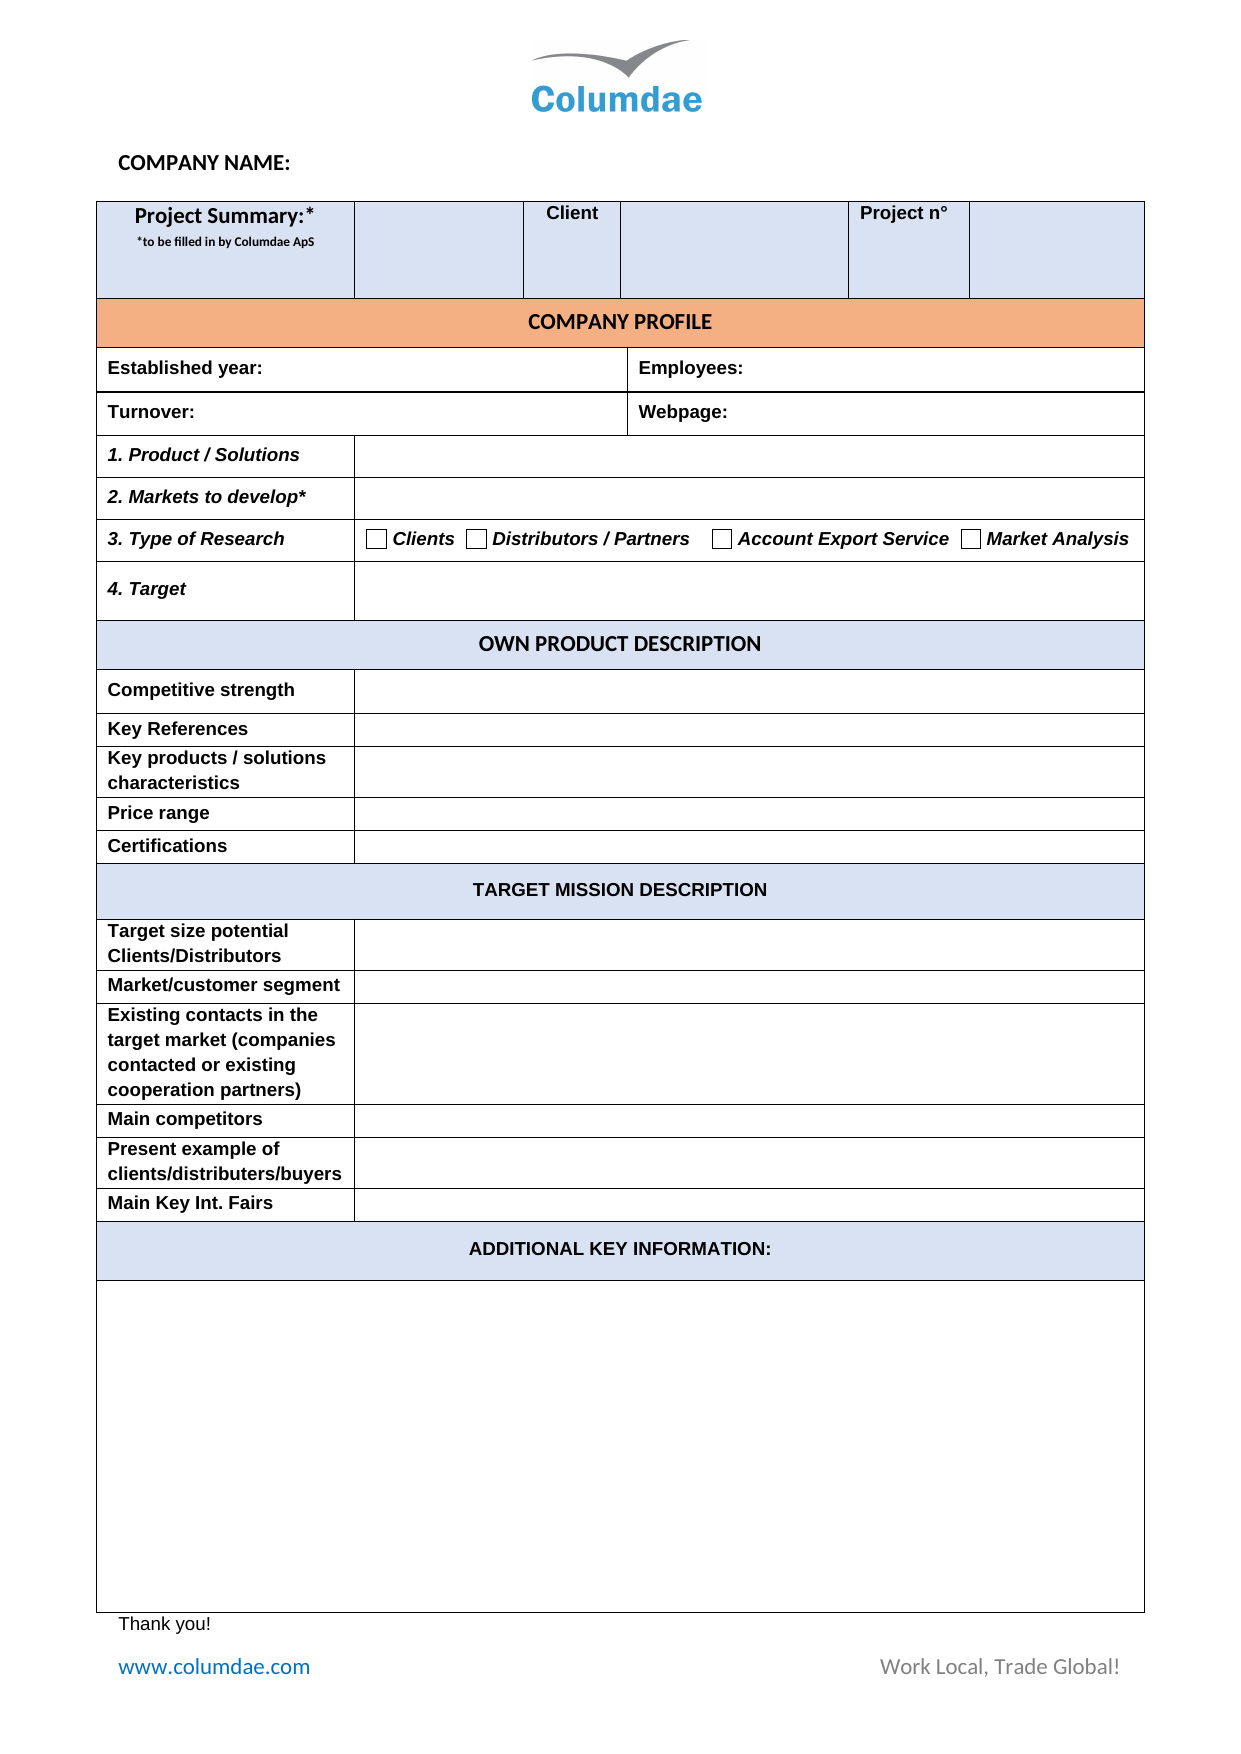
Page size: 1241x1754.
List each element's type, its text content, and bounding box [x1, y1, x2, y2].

table_cell Established year: [97, 348, 627, 391]
table_cell [355, 1004, 1144, 1104]
table_cell 1. Product / Solutions [97, 436, 354, 477]
table_header Client [524, 202, 620, 298]
table_cell [355, 920, 1144, 970]
table_cell [355, 1138, 1144, 1188]
table_cell 2. Markets to develop* [97, 478, 354, 519]
table_header [621, 202, 848, 298]
table_cell OWN PRODUCT DESCRIPTION [97, 621, 1144, 669]
table_cell [355, 478, 1144, 519]
table_header [970, 202, 1144, 298]
table_header Project Summary:* *to be filled in by Columdae ApS [97, 202, 354, 298]
table_header Project n° [849, 202, 969, 298]
table_cell [355, 562, 1144, 620]
picture [531, 40, 709, 112]
table_cell COMPANY PROFILE [97, 299, 1144, 347]
table_cell 4. Target [97, 562, 354, 620]
table_cell [355, 670, 1144, 713]
table_cell Certifications [97, 831, 354, 863]
table_cell [355, 971, 1144, 1003]
table_cell [355, 747, 1144, 797]
table_cell Employees: [628, 348, 1144, 391]
table_cell [355, 714, 1144, 746]
table_cell Turnover: [97, 393, 627, 435]
table_cell TARGET MISSION DESCRIPTION [97, 864, 1144, 919]
table_cell Present example of clients/distributers/buyers [97, 1138, 354, 1188]
table_cell Clients Distributors / Partners Account Export Service Market Analysis [355, 520, 1144, 561]
table_cell Main Key Int. Fairs [97, 1189, 354, 1221]
table_header [355, 202, 523, 298]
table_cell 3. Type of Research [97, 520, 354, 561]
table_cell Market/customer segment [97, 971, 354, 1003]
table_cell [355, 436, 1144, 477]
text COMPANY NAME: [118, 148, 1122, 176]
text Thank you! [118, 1613, 1122, 1634]
table_cell Existing contacts in the target market (companies contacted or existing cooperation partners) [97, 1004, 354, 1104]
table_cell [97, 1281, 1144, 1612]
table_cell Webpage: [628, 393, 1144, 435]
table_cell [355, 1105, 1144, 1137]
table_cell [355, 831, 1144, 863]
table_cell [355, 798, 1144, 830]
table_cell Key products / solutions characteristics [97, 747, 354, 797]
table_cell Key References [97, 714, 354, 746]
table_cell ADDITIONAL KEY INFORMATION: [97, 1222, 1144, 1280]
table_cell Price range [97, 798, 354, 830]
table_cell Main competitors [97, 1105, 354, 1137]
table_cell Competitive strength [97, 670, 354, 713]
table_cell [355, 1189, 1144, 1221]
table_cell Target size potential Clients/Distributors [97, 920, 354, 970]
